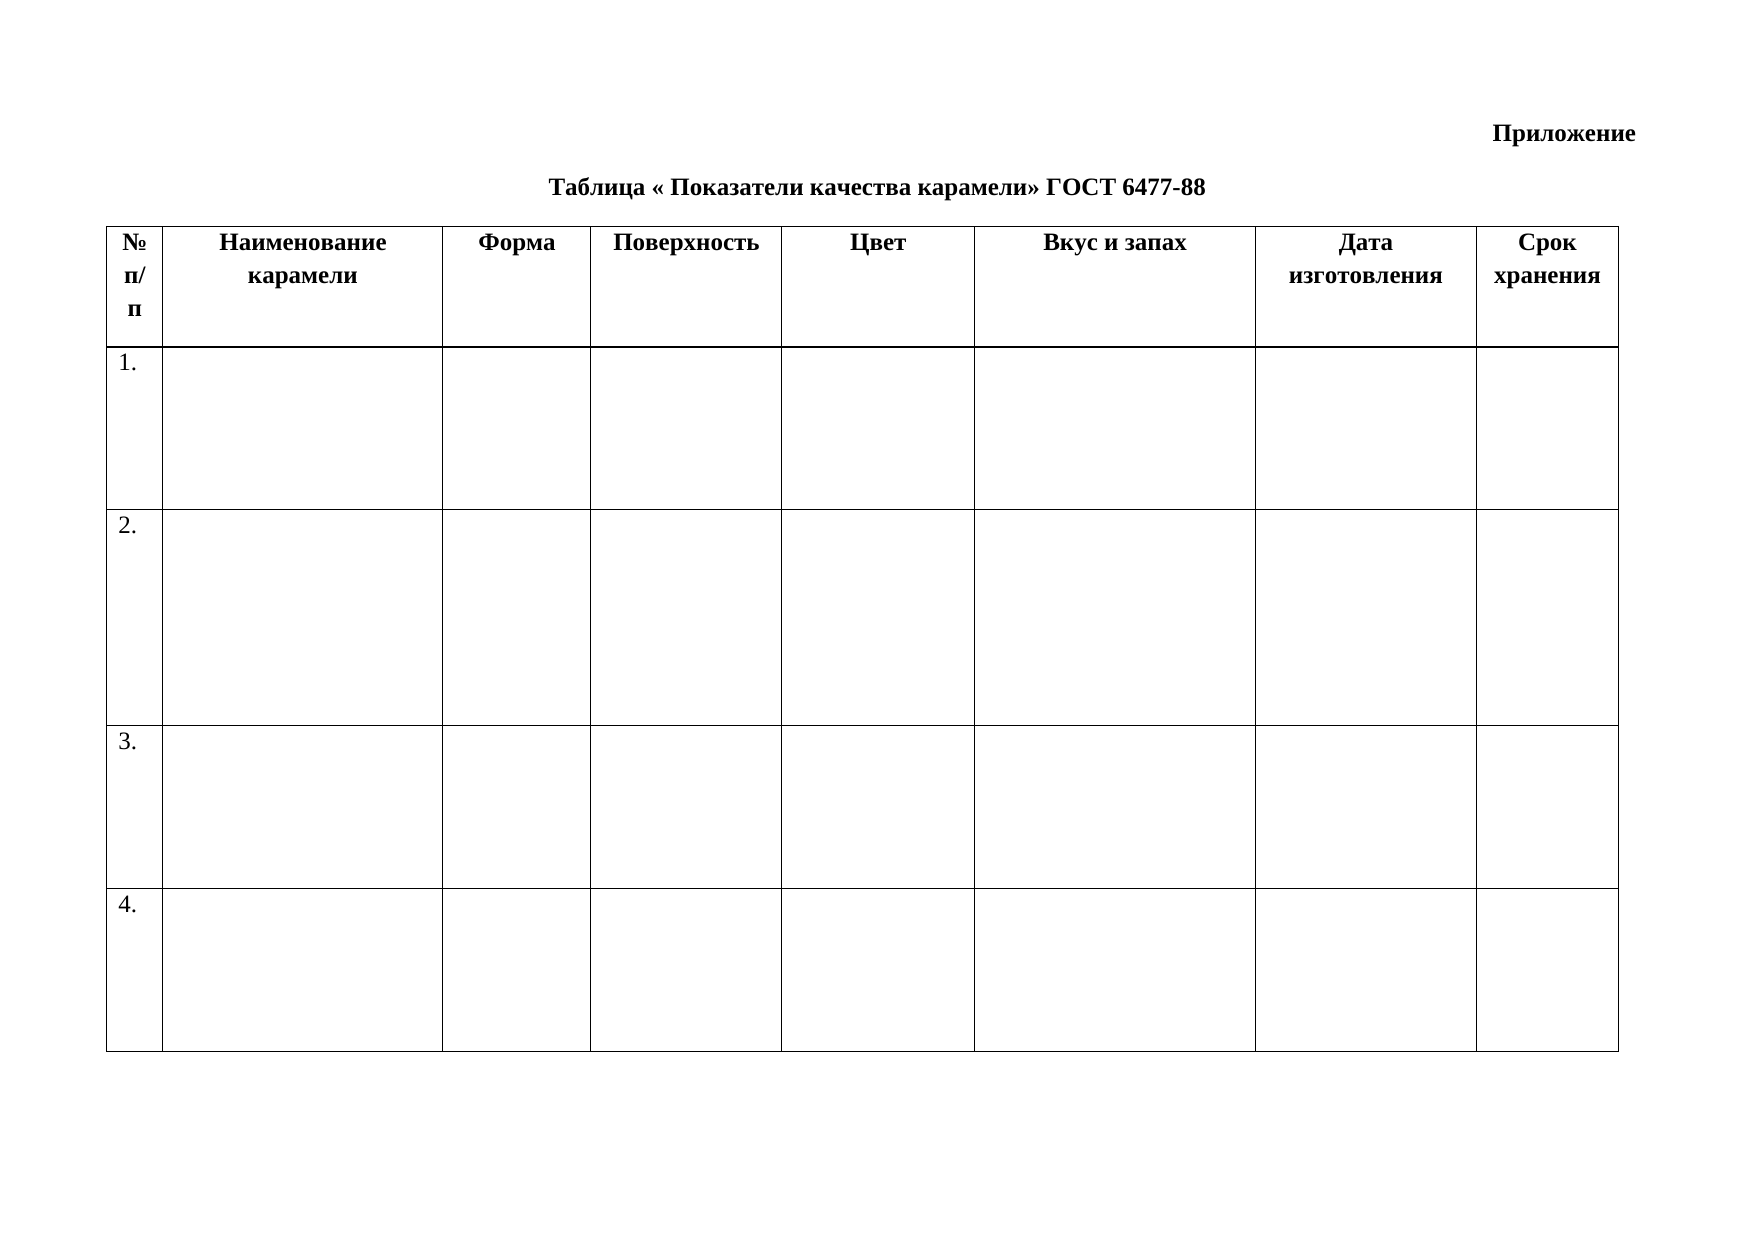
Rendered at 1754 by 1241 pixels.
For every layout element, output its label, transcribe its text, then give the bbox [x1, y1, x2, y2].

table_cell [1256, 726, 1476, 888]
table_cell [591, 726, 781, 888]
table_cell 1. [107, 348, 162, 509]
table_cell [975, 510, 1255, 725]
table_cell [782, 510, 974, 725]
table_cell [163, 510, 442, 725]
table_cell [782, 726, 974, 888]
table_cell [591, 348, 781, 509]
table_header Цвет [782, 227, 974, 346]
text Таблица « Показатели качества карамели» ГОСТ 6477-88 [118, 172, 1636, 201]
table_cell [782, 348, 974, 509]
table_header Вкус и запах [975, 227, 1255, 346]
table_cell 4. [107, 889, 162, 1051]
table_cell [163, 348, 442, 509]
table_header Форма [443, 227, 590, 346]
table_cell [443, 348, 590, 509]
table_cell [443, 726, 590, 888]
table_cell 3. [107, 726, 162, 888]
table_cell [443, 510, 590, 725]
table_cell [1256, 889, 1476, 1051]
table_cell [782, 889, 974, 1051]
table_header Дата изготовления [1256, 227, 1476, 346]
table_cell [163, 889, 442, 1051]
table_cell [163, 726, 442, 888]
table_cell [975, 889, 1255, 1051]
table_cell [1477, 889, 1618, 1051]
text Приложение [118, 118, 1636, 147]
table_cell [1477, 510, 1618, 725]
table_cell [975, 726, 1255, 888]
table_cell [975, 348, 1255, 509]
table_cell 2. [107, 510, 162, 725]
table_header Поверхность [591, 227, 781, 346]
table_cell [591, 889, 781, 1051]
table_cell [1256, 348, 1476, 509]
table_cell [443, 889, 590, 1051]
table_cell [1256, 510, 1476, 725]
table_cell [1477, 726, 1618, 888]
table_header Наименование карамели [163, 227, 442, 346]
table_cell [591, 510, 781, 725]
table_header Срок хранения [1477, 227, 1618, 346]
table_cell [1477, 348, 1618, 509]
table_header № п/п [107, 227, 162, 346]
